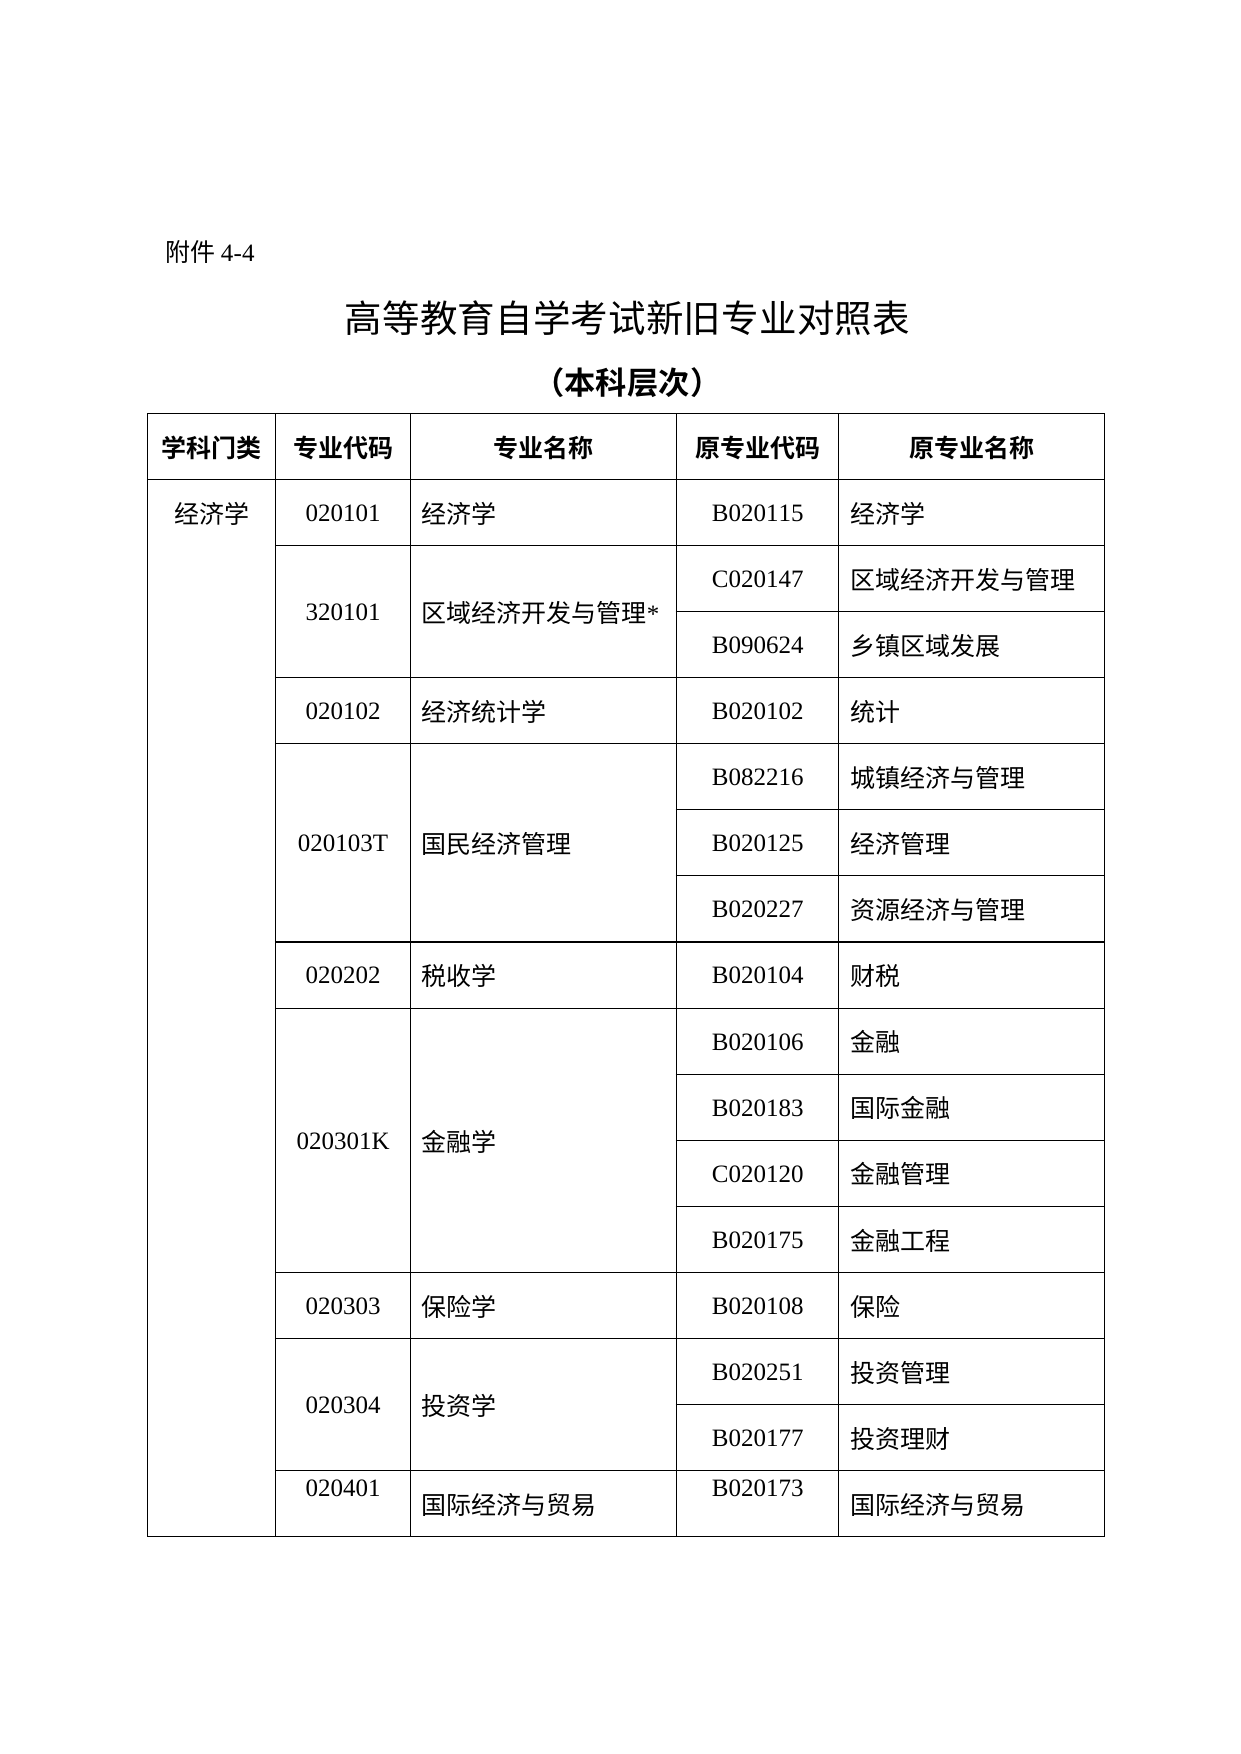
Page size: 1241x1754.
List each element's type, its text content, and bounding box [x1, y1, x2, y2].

table_cell 经济学 [411, 480, 676, 545]
table_cell 020103T [276, 744, 410, 941]
table_cell B020106 [677, 1009, 838, 1073]
table_cell B020183 [677, 1075, 838, 1139]
table_cell 020303 [276, 1273, 410, 1338]
table_cell 020101 [276, 480, 410, 545]
table_cell B020175 [677, 1207, 838, 1272]
text 附件4-4 [165, 218, 1089, 283]
table_cell 国际金融 [839, 1075, 1104, 1139]
table_cell 投资理财 [839, 1405, 1104, 1470]
table_cell 经济学 [148, 480, 275, 1536]
table_header 学科门类 [148, 414, 275, 479]
table_cell B020251 [677, 1339, 838, 1404]
table_cell 经济管理 [839, 810, 1104, 875]
table_cell 投资管理 [839, 1339, 1104, 1404]
table_cell B090624 [677, 612, 838, 677]
table_cell 020102 [276, 678, 410, 743]
text 高等教育自学考试新旧专业对照表 [165, 283, 1089, 348]
table_cell B020108 [677, 1273, 838, 1338]
table_cell 经济学 [839, 480, 1104, 545]
table_cell 保险 [839, 1273, 1104, 1338]
table_header 专业代码 [276, 414, 410, 479]
table_cell 020301K [276, 1009, 410, 1272]
table_cell 财税 [839, 943, 1104, 1007]
table_cell B020102 [677, 678, 838, 743]
table_cell 020401 [276, 1471, 410, 1536]
table_cell 城镇经济与管理 [839, 744, 1104, 809]
table_cell 金融 [839, 1009, 1104, 1073]
table_cell 经济统计学 [411, 678, 676, 743]
table_cell 020202 [276, 943, 410, 1007]
table_cell 乡镇区域发展 [839, 612, 1104, 677]
table_cell B020125 [677, 810, 838, 875]
table_cell 金融管理 [839, 1141, 1104, 1206]
table_cell 320101 [276, 546, 410, 677]
table_cell C020120 [677, 1141, 838, 1206]
table_cell 区域经济开发与管理 [839, 546, 1104, 611]
table_cell 金融学 [411, 1009, 676, 1272]
table_cell 国际经济与贸易 [839, 1471, 1104, 1536]
table_cell B020104 [677, 943, 838, 1007]
table_header 原专业名称 [839, 414, 1104, 479]
table_header 原专业代码 [677, 414, 838, 479]
table_cell 保险学 [411, 1273, 676, 1338]
table_cell C020147 [677, 546, 838, 611]
table_cell 国民经济管理 [411, 744, 676, 941]
table_cell B020177 [677, 1405, 838, 1470]
table_cell 金融工程 [839, 1207, 1104, 1272]
table_cell 投资学 [411, 1339, 676, 1470]
text （本科层次） [165, 348, 1089, 413]
table_cell 税收学 [411, 943, 676, 1007]
table_cell B020173 [677, 1471, 838, 1536]
table_cell B020227 [677, 876, 838, 941]
table_cell B082216 [677, 744, 838, 809]
table_cell 区域经济开发与管理* [411, 546, 676, 677]
table_cell B020115 [677, 480, 838, 545]
table_cell 统计 [839, 678, 1104, 743]
table_header 专业名称 [411, 414, 676, 479]
table_cell 资源经济与管理 [839, 876, 1104, 941]
table_cell 国际经济与贸易 [411, 1471, 676, 1536]
table_cell 020304 [276, 1339, 410, 1470]
